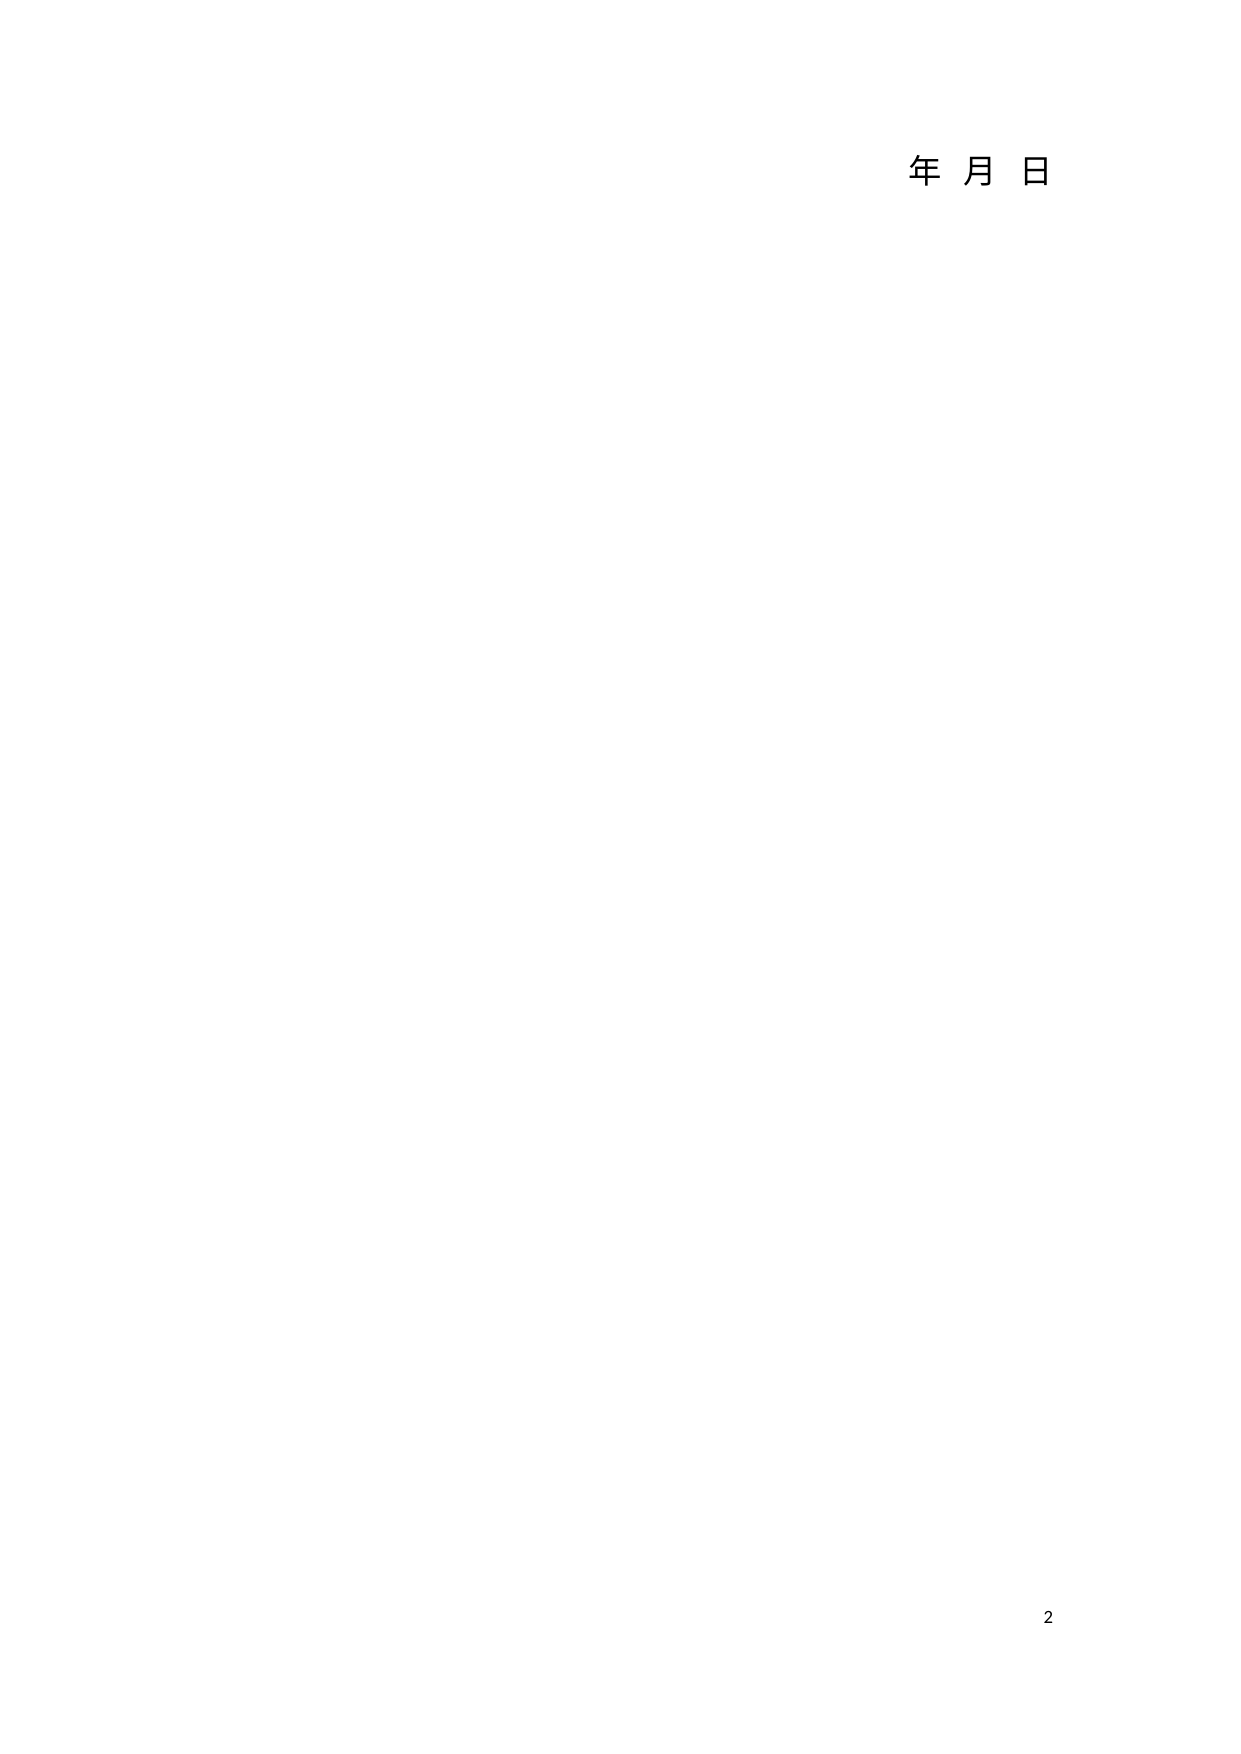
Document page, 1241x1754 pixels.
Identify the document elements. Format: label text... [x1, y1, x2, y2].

text 年 月 日 [187, 136, 1053, 201]
